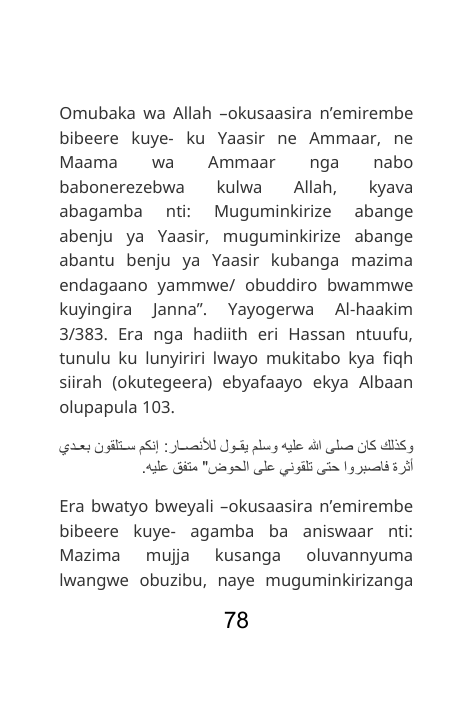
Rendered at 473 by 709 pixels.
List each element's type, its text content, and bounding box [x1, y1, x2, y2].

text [59, 102, 413, 418]
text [59, 495, 413, 591]
text وكذلك كان صلى الله عليه وسلم يقول للأنصار: إنكم ستلقون بعدي أثرة فاصبروا حتى تلقوني على الحوض" متفق عليه. [59, 437, 413, 477]
